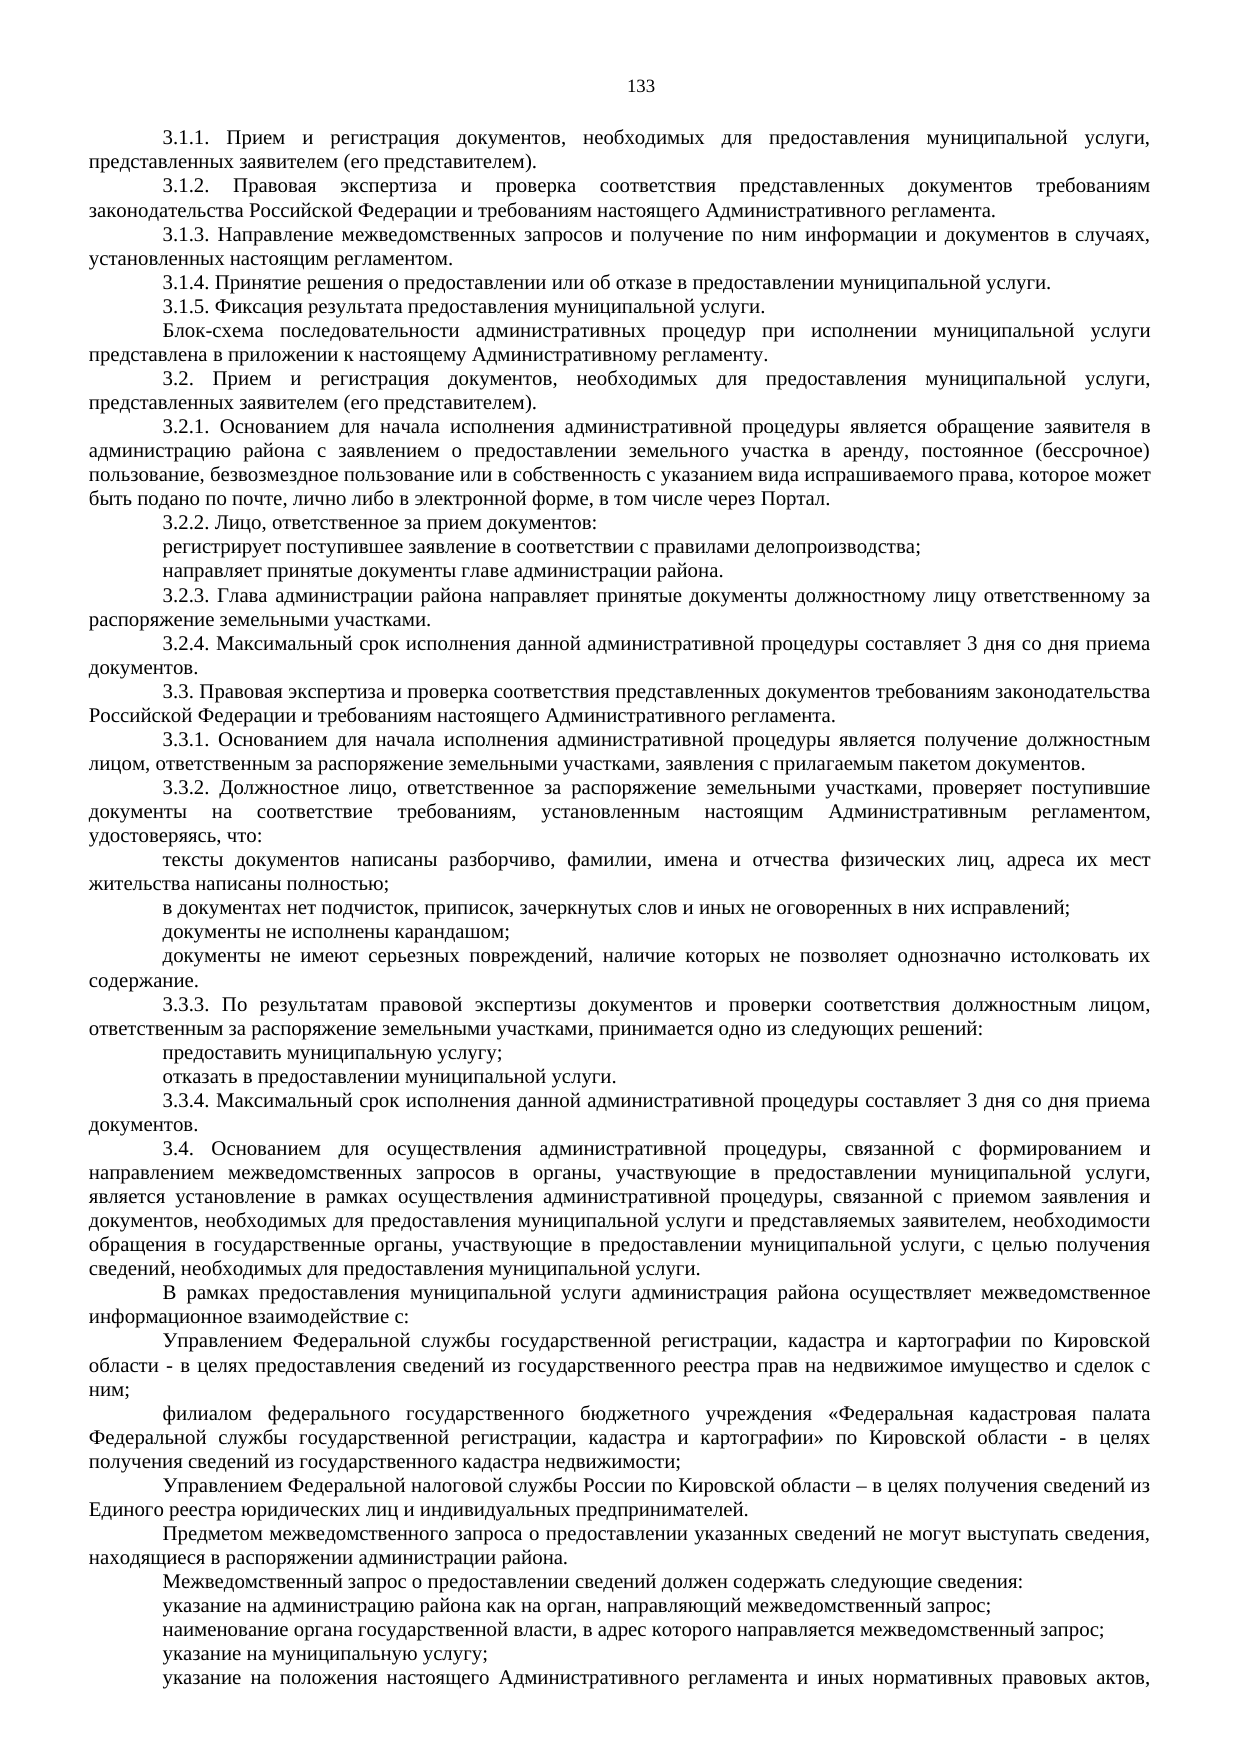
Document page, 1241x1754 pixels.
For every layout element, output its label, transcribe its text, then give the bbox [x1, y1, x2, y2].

text 3.3.2. Должностное лицо, ответственное за распоряжение земельными участками, проверяет поступившие документы на соответствие требованиям, установленным настоящим Административным регламентом, удостоверяясь, что: [89, 775, 1152, 847]
text тексты документов написаны разборчиво, фамилии, имена и отчества физических лиц, адреса их мест жительства написаны полностью; [89, 847, 1152, 895]
text 3.3.1. Основанием для начала исполнения административной процедуры является получение должностным лицом, ответственным за распоряжение земельными участками, заявления с прилагаемым пакетом документов. [89, 727, 1152, 775]
text Межведомственный запрос о предоставлении сведений должен содержать следующие сведения: [89, 1569, 1152, 1593]
text 3.1.5. Фиксация результата предоставления муниципальной услуги. [89, 294, 1152, 318]
text в документах нет подчисток, приписок, зачеркнутых слов и иных не оговоренных в них исправлений; [89, 895, 1152, 919]
text Управлением Федеральной налоговой службы России по Кировской области – в целях получения сведений из Единого реестра юридических лиц и индивидуальных предпринимателей. [89, 1473, 1152, 1521]
text указание на муниципальную услугу; [89, 1641, 1152, 1665]
text 3.1.4. Принятие решения о предоставлении или об отказе в предоставлении муниципальной услуги. [89, 270, 1152, 294]
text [89, 1665, 1152, 1689]
text отказать в предоставлении муниципальной услуги. [89, 1064, 1152, 1088]
text Предметом межведомственного запроса о предоставлении указанных сведений не могут выступать сведения, находящиеся в распоряжении администрации района. [89, 1521, 1152, 1569]
text 3.2.4. Максимальный срок исполнения данной административной процедуры составляет 3 дня со дня приема документов. [89, 631, 1152, 679]
text 3.3.3. По результатам правовой экспертизы документов и проверки соответствия должностным лицом, ответственным за распоряжение земельными участками, принимается одно из следующих решений: [89, 992, 1152, 1040]
text Управлением Федеральной службы государственной регистрации, кадастра и картографии по Кировской области - в целях предоставления сведений из государственного реестра прав на недвижимое имущество и сделок с ним; [89, 1328, 1152, 1401]
text документы не исполнены карандашом; [89, 919, 1152, 943]
text Блок-схема последовательности административных процедур при исполнении муниципальной услуги представлена в приложении к настоящему Административному регламенту. [89, 318, 1152, 366]
text филиалом федерального государственного бюджетного учреждения «Федеральная кадастровая палата Федеральной службы государственной регистрации, кадастра и картографии» по Кировской области - в целях получения сведений из государственного кадастра недвижимости; [89, 1401, 1152, 1473]
text 3.1.3. Направление межведомственных запросов и получение по ним информации и документов в случаях, установленных настоящим регламентом. [89, 222, 1152, 270]
text направляет принятые документы главе администрации района. [89, 558, 1152, 582]
text 3.2.2. Лицо, ответственное за прием документов: [89, 510, 1152, 534]
text В рамках предоставления муниципальной услуги администрация района осуществляет межведомственное информационное взаимодействие с: [89, 1280, 1152, 1328]
text документы не имеют серьезных повреждений, наличие которых не позволяет однозначно истолковать их содержание. [89, 943, 1152, 992]
text 3.3. Правовая экспертиза и проверка соответствия представленных документов требованиям законодательства Российской Федерации и требованиям настоящего Административного регламента. [89, 679, 1152, 727]
text 3.4. Основанием для осуществления административной процедуры, связанной с формированием и направлением межведомственных запросов в органы, участвующие в предоставлении муниципальной услуги, является установление в рамках осуществления административной процедуры, связанной с приемом заявления и документов, необходимых для предоставления муниципальной услуги и представляемых заявителем, необходимости обращения в государственные органы, участвующие в предоставлении муниципальной услуги, с целью получения сведений, необходимых для предоставления муниципальной услуги. [89, 1136, 1152, 1280]
text 3.3.4. Максимальный срок исполнения данной административной процедуры составляет 3 дня со дня приема документов. [89, 1088, 1152, 1136]
text 3.2.3. Глава администрации района направляет принятые документы должностному лицу ответственному за распоряжение земельными участками. [89, 582, 1152, 631]
text регистрирует поступившее заявление в соответствии с правилами делопроизводства; [89, 534, 1152, 558]
text наименование органа государственной власти, в адрес которого направляется межведомственный запрос; [89, 1617, 1152, 1641]
text предоставить муниципальную услугу; [89, 1040, 1152, 1064]
text 3.2.1. Основанием для начала исполнения административной процедуры является обращение заявителя в администрацию района с заявлением о предоставлении земельного участка в аренду, постоянное (бессрочное) пользование, безвозмездное пользование или в собственность с указанием вида испрашиваемого права, которое может быть подано по почте, лично либо в электронной форме, в том числе через Портал. [89, 414, 1152, 510]
text 3.2. Прием и регистрация документов, необходимых для предоставления муниципальной услуги, представленных заявителем (его представителем). [89, 366, 1152, 414]
text указание на администрацию района как на орган, направляющий межведомственный запрос; [89, 1593, 1152, 1617]
text 3.1.1. Прием и регистрация документов, необходимых для предоставления муниципальной услуги, представленных заявителем (его представителем). [89, 125, 1152, 173]
text 3.1.2. Правовая экспертиза и проверка соответствия представленных документов требованиям законодательства Российской Федерации и требованиям настоящего Административного регламента. [89, 173, 1152, 222]
